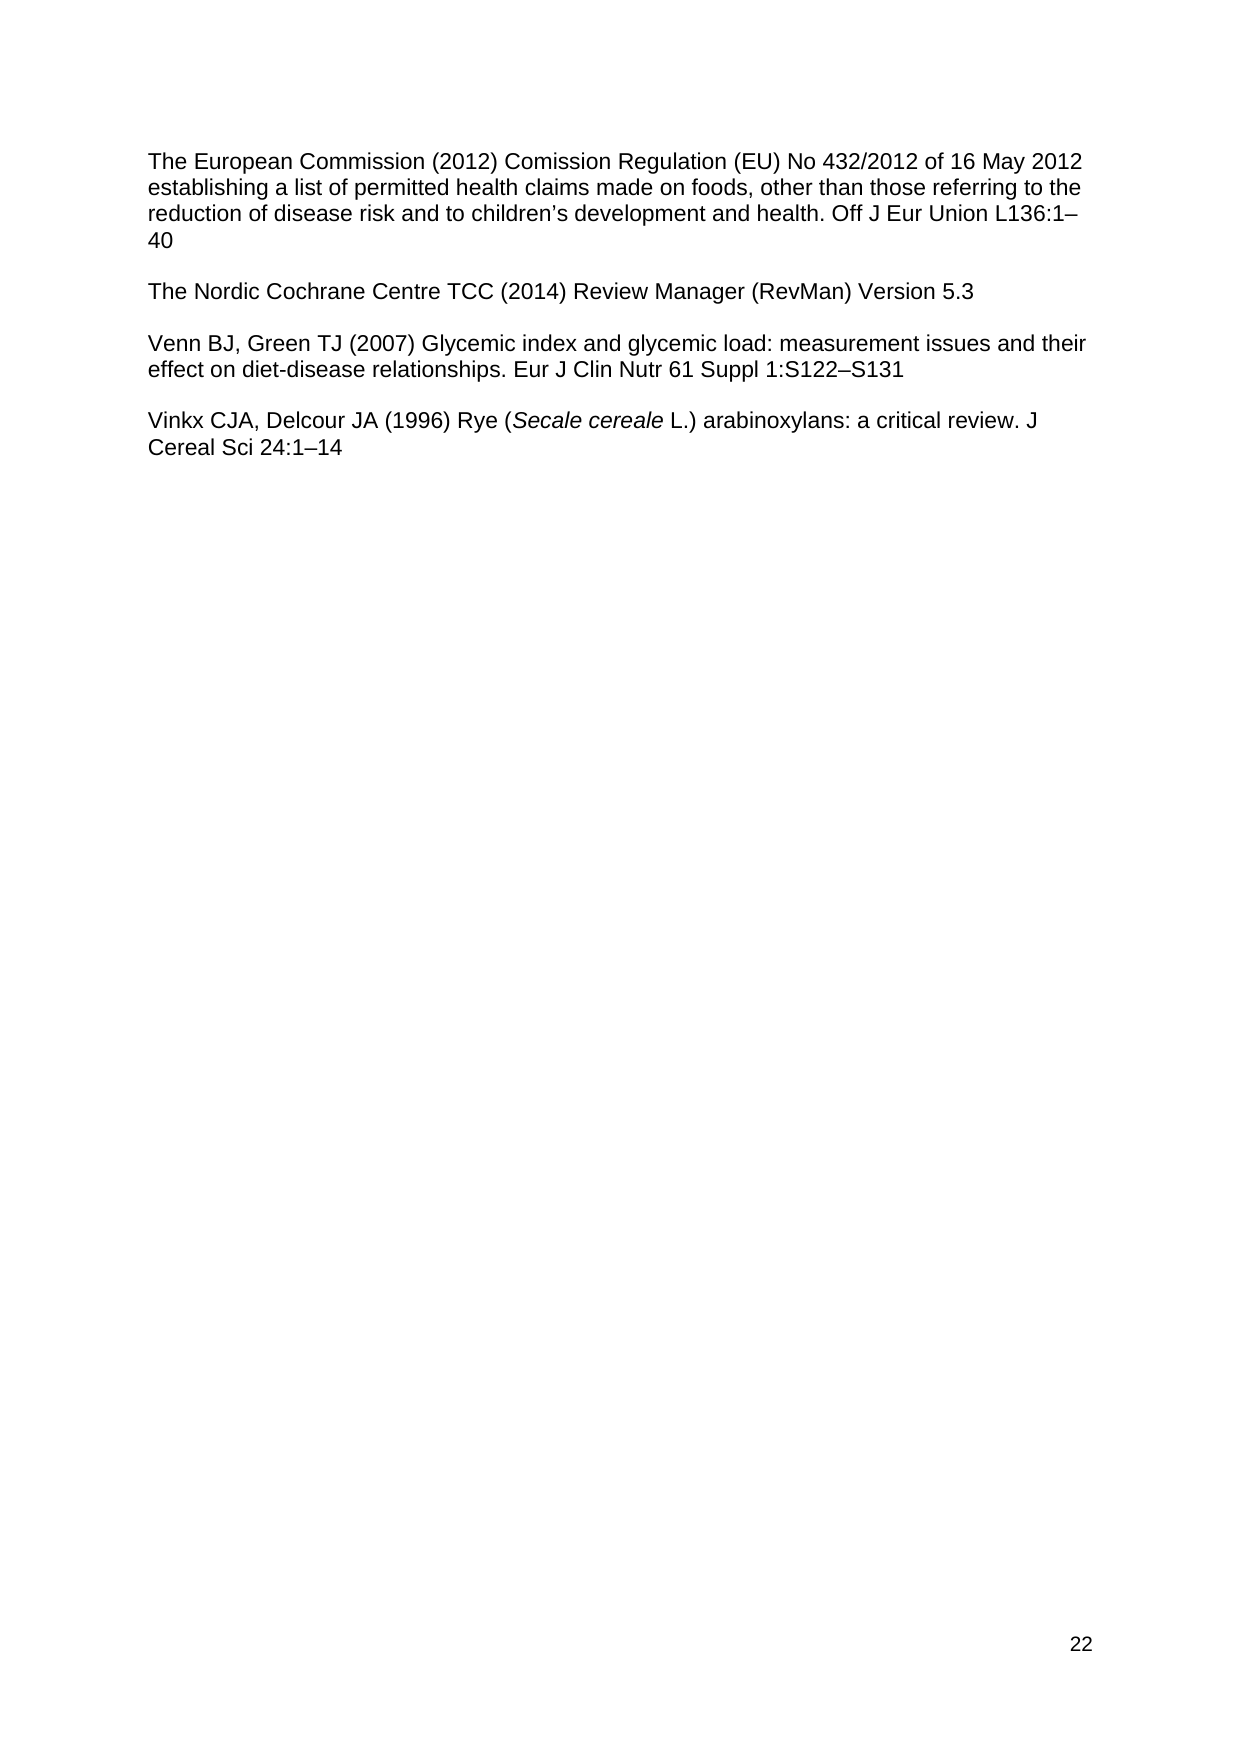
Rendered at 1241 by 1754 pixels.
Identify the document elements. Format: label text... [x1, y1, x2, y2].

text The Nordic Cochrane Centre TCC (2014) Review Manager (RevMan) Version 5.3 [148, 278, 1092, 304]
text The European Commission (2012) Comission Regulation (EU) No 432/2012 of 16 May 2012 establishing a list of permitted health claims made on foods, other than those referring to the reduction of disease risk and to children’s development and health. Off J Eur Union L136:1–40 [148, 148, 1092, 253]
text Vinkx CJA, Delcour JA (1996) Rye (Secale cereale L.) arabinoxylans: a critical review. J Cereal Sci 24:1–14 [148, 407, 1092, 460]
text Venn BJ, Green TJ (2007) Glycemic index and glycemic load: measurement issues and their effect on diet-disease relationships. Eur J Clin Nutr 61 Suppl 1:S122–S131 [148, 329, 1092, 382]
